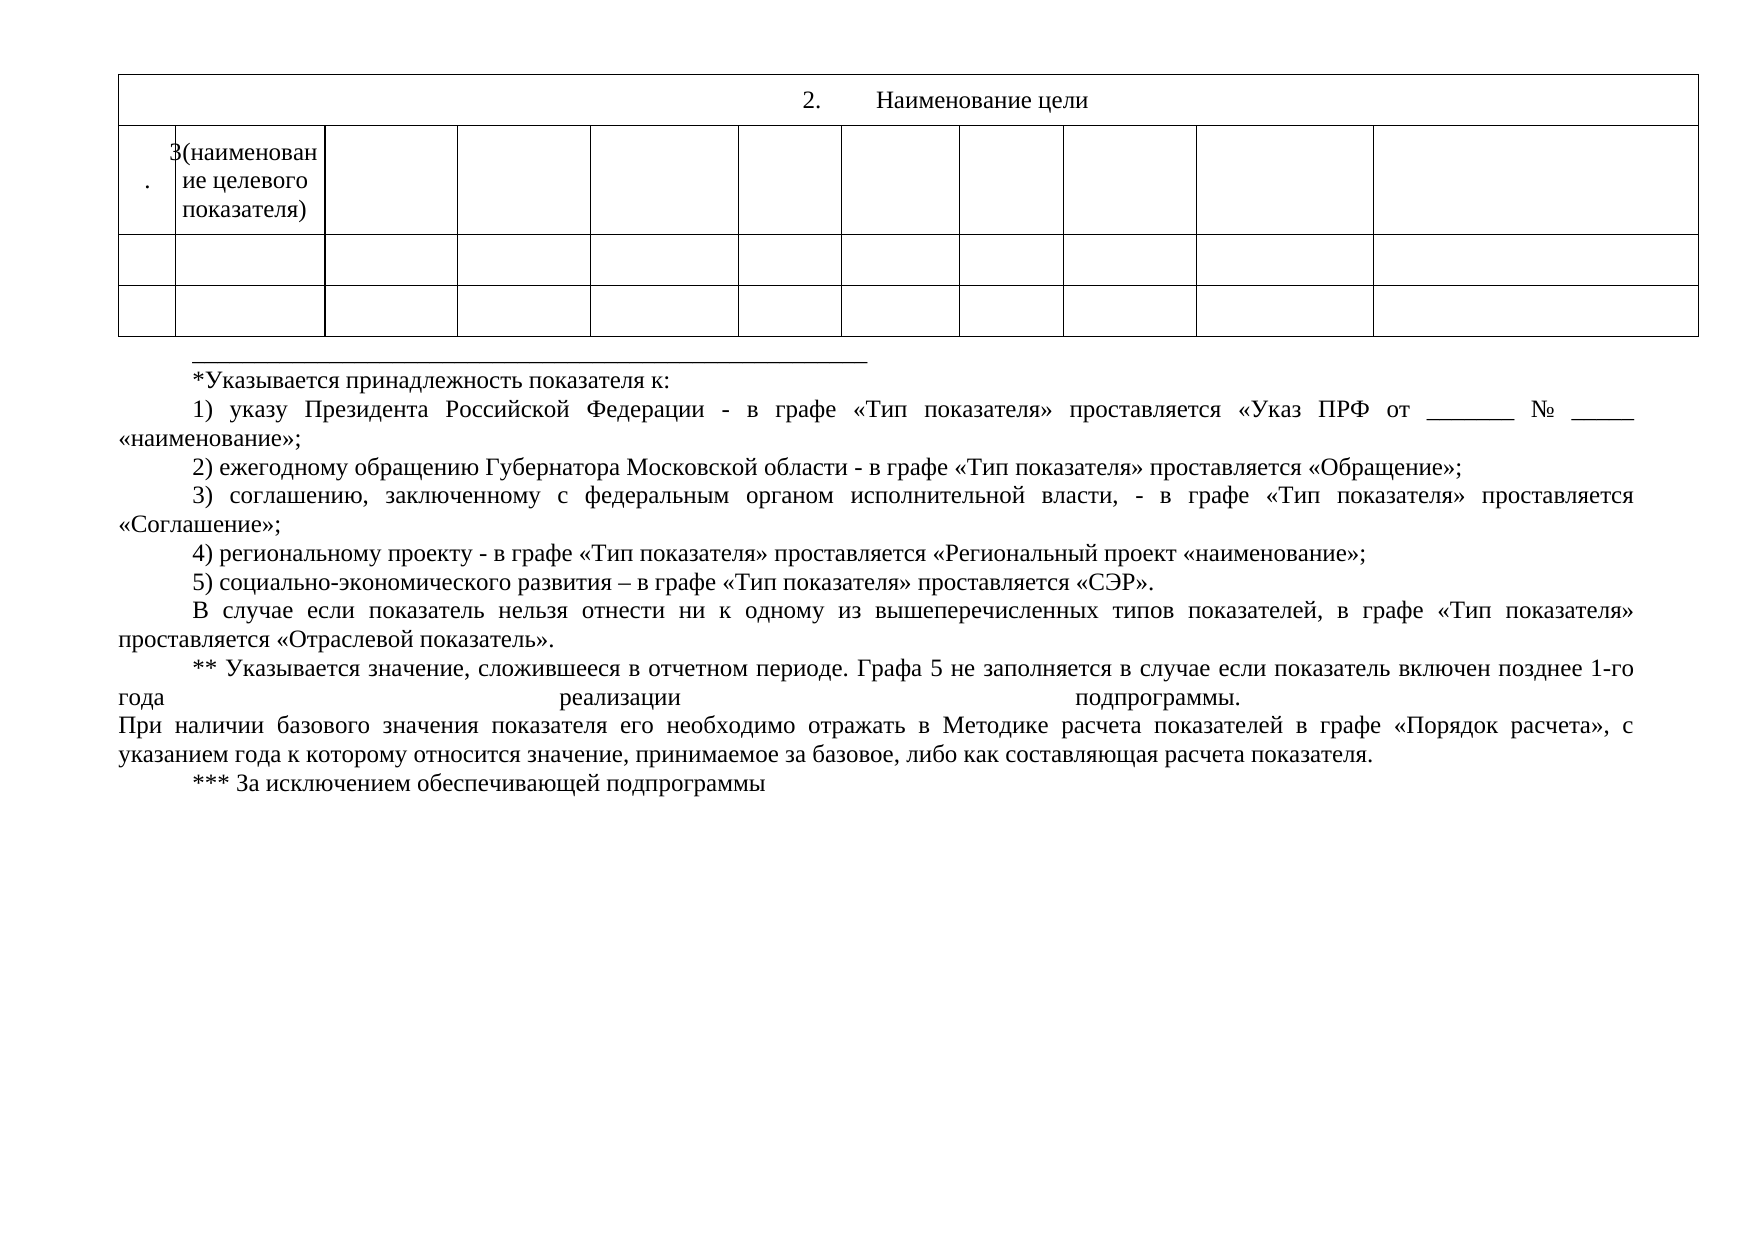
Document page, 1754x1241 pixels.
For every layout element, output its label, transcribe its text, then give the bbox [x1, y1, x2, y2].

table_cell [326, 235, 457, 284]
table_cell [1064, 235, 1196, 284]
table_cell 3. [119, 126, 175, 233]
text 3) соглашению, заключенному с федеральным органом исполнительной власти, - в графе «Тип показателя» проставляется «Соглашение»; [118, 480, 1636, 538]
table_cell [960, 235, 1063, 284]
table_cell [842, 126, 959, 233]
text *Указывается принадлежность показателя к: [118, 365, 1636, 394]
table_cell [1374, 235, 1698, 284]
table_cell [1064, 126, 1196, 233]
table_cell [119, 286, 175, 336]
text 5) социально-экономического развития – в графе «Тип показателя» проставляется «СЭР». [118, 567, 1636, 595]
table_cell [326, 126, 457, 233]
table_cell [1197, 286, 1373, 336]
list ** Указывается значение, сложившееся в отчетном периоде. Графа 5 не заполняется в случае если показатель включен позднее 1-го года реализации подпрограммы. При наличии базового значения показателя его необходимо отражать в Методике расчета показателей в графе «Порядок расчета», с указанием года к которому относится значение, принимаемое за базовое, либо как составляющая расчета показателя. [118, 653, 1636, 768]
table_cell [1064, 286, 1196, 336]
table_cell [591, 286, 738, 336]
table_cell [458, 235, 590, 284]
table_cell Наименование цели [119, 75, 1698, 125]
table_cell (наименование целевого показателя) [176, 126, 324, 233]
table_cell [119, 235, 175, 284]
text В случае если показатель нельзя отнести ни к одному из вышеперечисленных типов показателей, в графе «Тип показателя» проставляется «Отраслевой показатель». [118, 595, 1636, 653]
table_cell [960, 286, 1063, 336]
table_cell [842, 235, 959, 284]
table_cell [458, 286, 590, 336]
table_cell [176, 286, 324, 336]
text 1) указу Президента Российской Федерации - в графе «Тип показателя» проставляется «Указ ПРФ от _______ № _____ «наименование»; [118, 394, 1636, 452]
table_cell [591, 126, 738, 233]
list *** За исключением обеспечивающей подпрограммы [118, 768, 1636, 797]
table_cell [591, 235, 738, 284]
text ______________________________________________________ [118, 337, 1636, 365]
table_cell [326, 286, 457, 336]
table_cell [1197, 126, 1373, 233]
text 4) региональному проекту - в графе «Тип показателя» проставляется «Региональный проект «наименование»; [118, 538, 1636, 567]
table_cell [739, 286, 841, 336]
table_cell [458, 126, 590, 233]
table_cell [1374, 126, 1698, 233]
table_cell [739, 235, 841, 284]
table_cell [960, 126, 1063, 233]
table_cell [842, 286, 959, 336]
table_cell [1197, 235, 1373, 284]
text 2) ежегодному обращению Губернатора Московской области - в графе «Тип показателя» проставляется «Обращение»; [118, 452, 1636, 480]
table_cell [739, 126, 841, 233]
table_cell [176, 235, 324, 284]
table_cell [1374, 286, 1698, 336]
